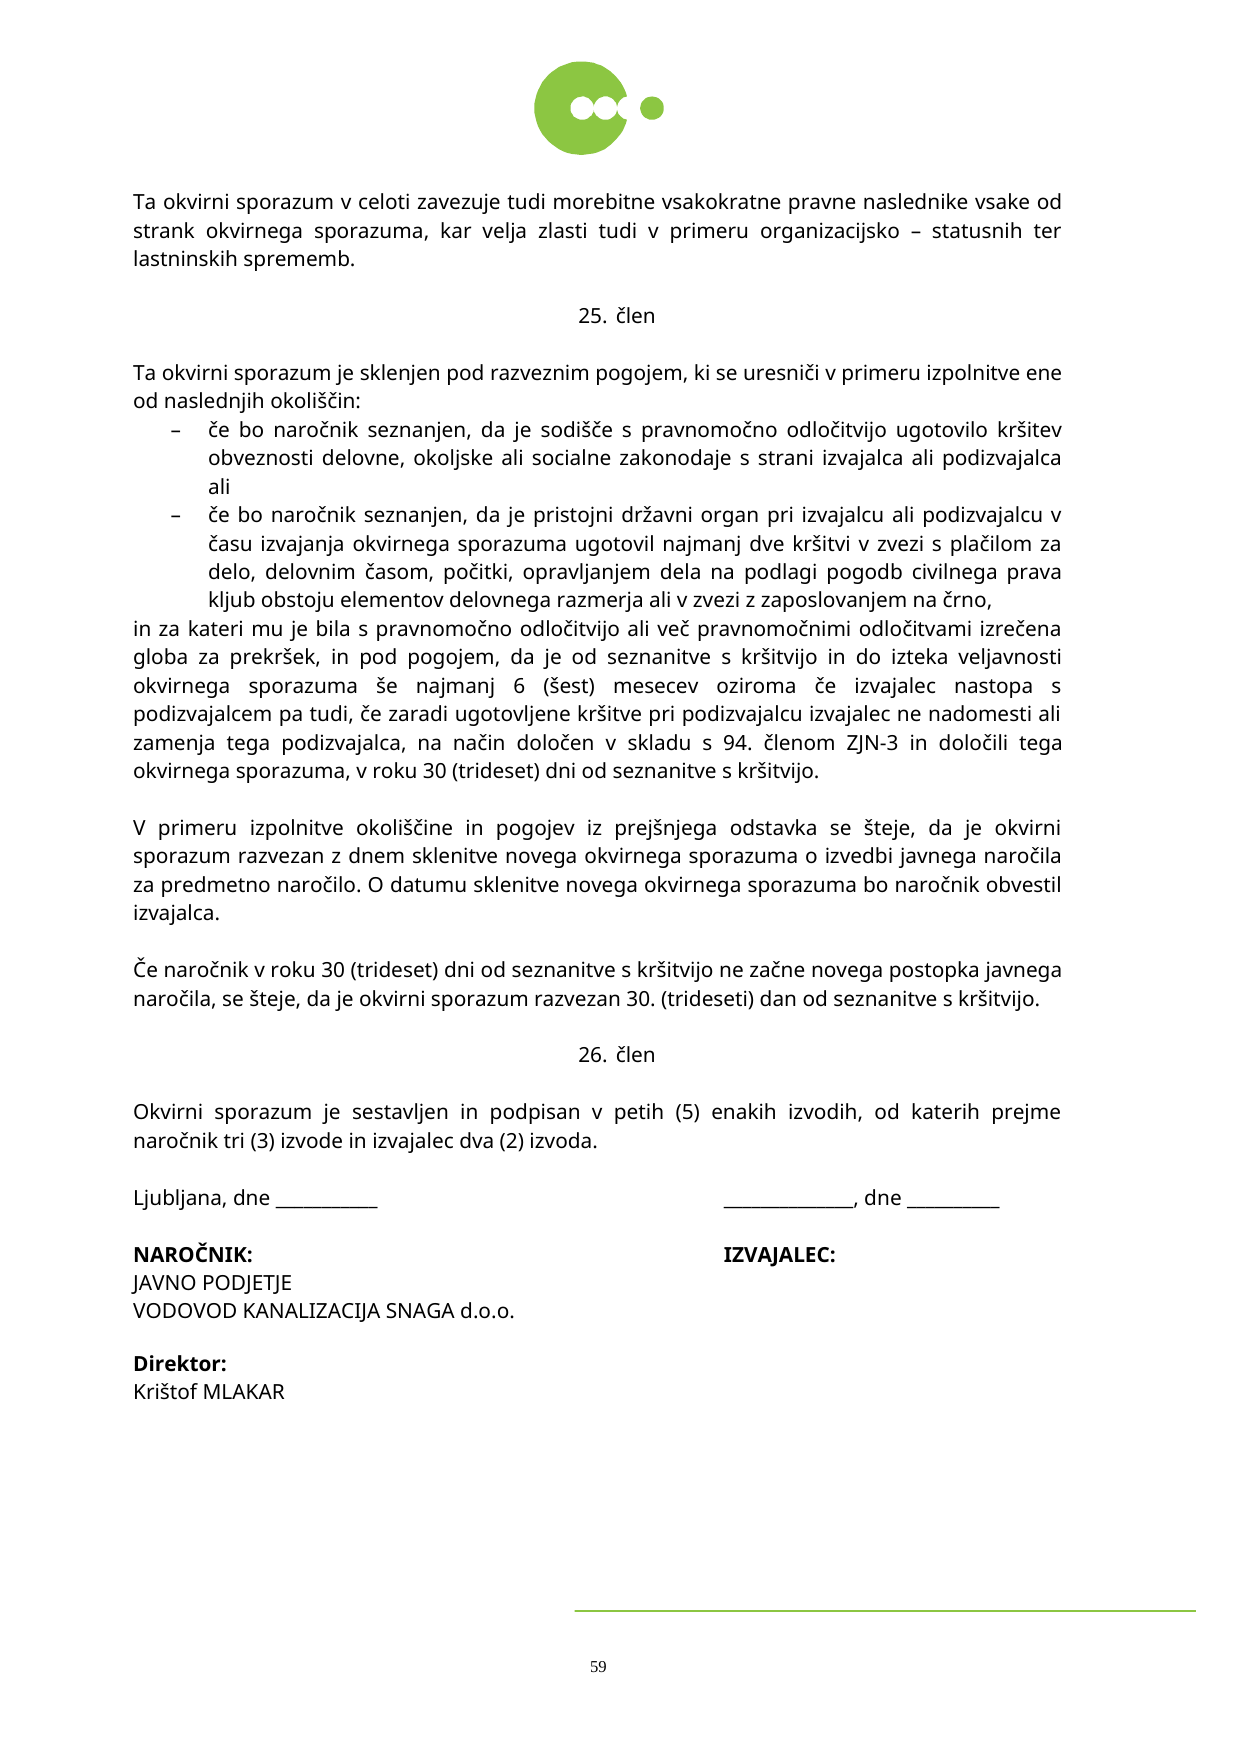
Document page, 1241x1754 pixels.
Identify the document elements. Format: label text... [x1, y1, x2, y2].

text VODOVOD KANALIZACIJA SNAGA d.o.o. [133, 1297, 1152, 1325]
text JAVNO PODJETJE [133, 1268, 1152, 1297]
text Direktor: [133, 1349, 1152, 1377]
text Ljubljana, dne ___________ ______________, dne __________ [133, 1183, 1063, 1211]
list če bo naročnik seznanjen, da je sodišče s pravnomočno odločitvijo ugotovilo kršitev obveznosti delovne, okoljske ali socialne zakonodaje s strani izvajalca ali podizvajalca ali [170, 415, 1063, 500]
text Če naročnik v roku 30 (trideset) dni od seznanitve s kršitvijo ne začne novega postopka javnega naročila, se šteje, da je okvirni sporazum razvezan 30. (trideseti) dan od seznanitve s kršitvijo. [133, 955, 1063, 1012]
text Ta okvirni sporazum je sklenjen pod razveznim pogojem, ki se uresniči v primeru izpolnitve ene od naslednjih okoliščin: [133, 358, 1063, 415]
text Ta okvirni sporazum v celoti zavezuje tudi morebitne vsakokratne pravne naslednike vsake od strank okvirnega sporazuma, kar velja zlasti tudi v primeru organizacijsko – statusnih ter lastninskih sprememb. [133, 187, 1063, 273]
text NAROČNIK: IZVAJALEC: [133, 1240, 1063, 1268]
text Krištof MLAKAR [133, 1377, 1152, 1406]
list člen [170, 1041, 1063, 1069]
list če bo naročnik seznanjen, da je pristojni državni organ pri izvajalcu ali podizvajalcu v času izvajanja okvirnega sporazuma ugotovil najmanj dve kršitvi v zvezi s plačilom za delo, delovnim časom, počitki, opravljanjem dela na podlagi pogodb civilnega prava kljub obstoju elementov delovnega razmerja ali v zvezi z zaposlovanjem na črno, [170, 500, 1063, 614]
text in za kateri mu je bila s pravnomočno odločitvijo ali več pravnomočnimi odločitvami izrečena globa za prekršek, in pod pogojem, da je od seznanitve s kršitvijo in do izteka veljavnosti okvirnega sporazuma še najmanj 6 (šest) mesecev oziroma če izvajalec nastopa s podizvajalcem pa tudi, če zaradi ugotovljene kršitve pri podizvajalcu izvajalec ne nadomesti ali zamenja tega podizvajalca, na način določen v skladu s 94. členom ZJN-3 in določili tega okvirnega sporazuma, v roku 30 (trideset) dni od seznanitve s kršitvijo. [133, 614, 1063, 785]
text V primeru izpolnitve okoliščine in pogojev iz prejšnjega odstavka se šteje, da je okvirni sporazum razvezan z dnem sklenitve novega okvirnega sporazuma o izvedbi javnega naročila za predmetno naročilo. O datumu sklenitve novega okvirnega sporazuma bo naročnik obvestil izvajalca. [133, 813, 1063, 927]
list člen [170, 301, 1063, 330]
text Okvirni sporazum je sestavljen in podpisan v petih (5) enakih izvodih, od katerih prejme naročnik tri (3) izvode in izvajalec dva (2) izvoda. [133, 1097, 1063, 1154]
